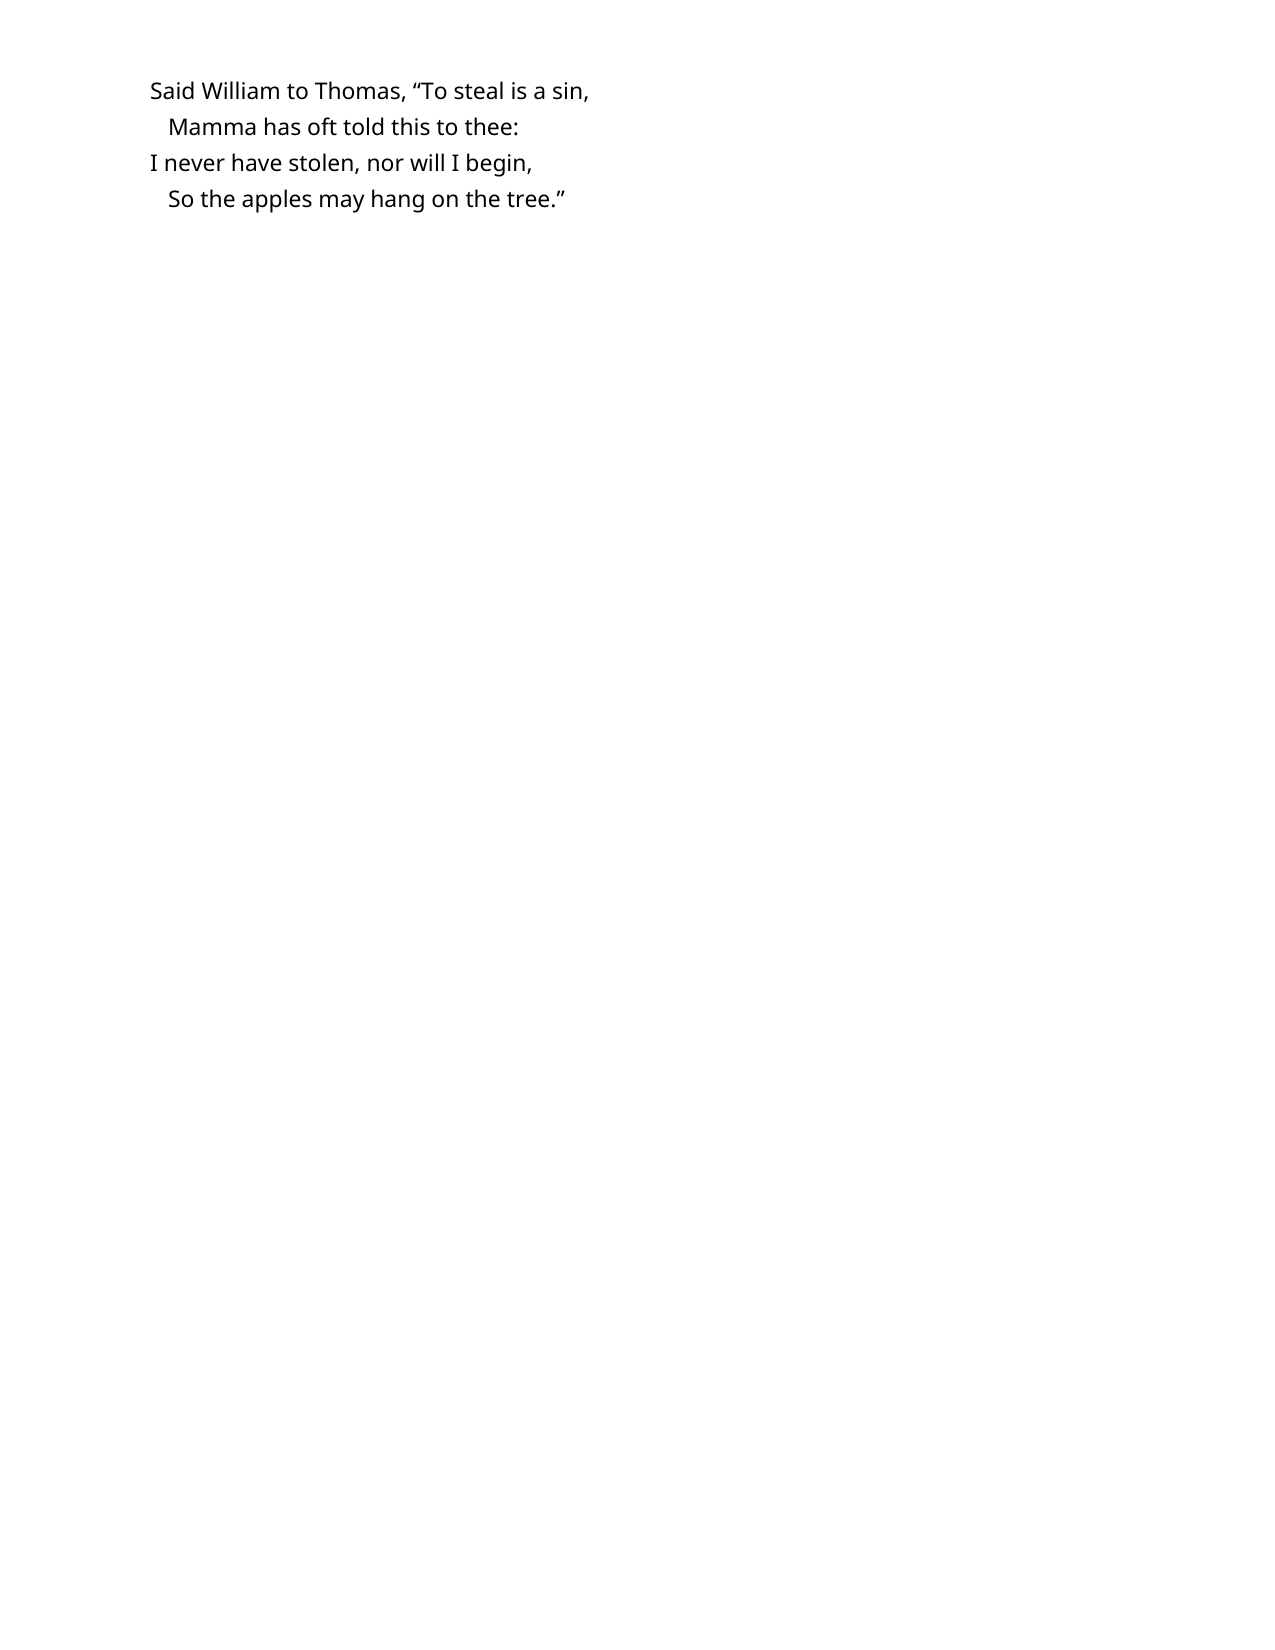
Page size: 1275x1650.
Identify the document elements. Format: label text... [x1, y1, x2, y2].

text Mamma has oft told this to thee: [150, 111, 637, 142]
text Said William to Thomas, “To steal is a sin, [150, 75, 637, 106]
text So the apples may hang on the tree.” [150, 183, 637, 214]
text I never have stolen, nor will I begin, [150, 147, 637, 178]
